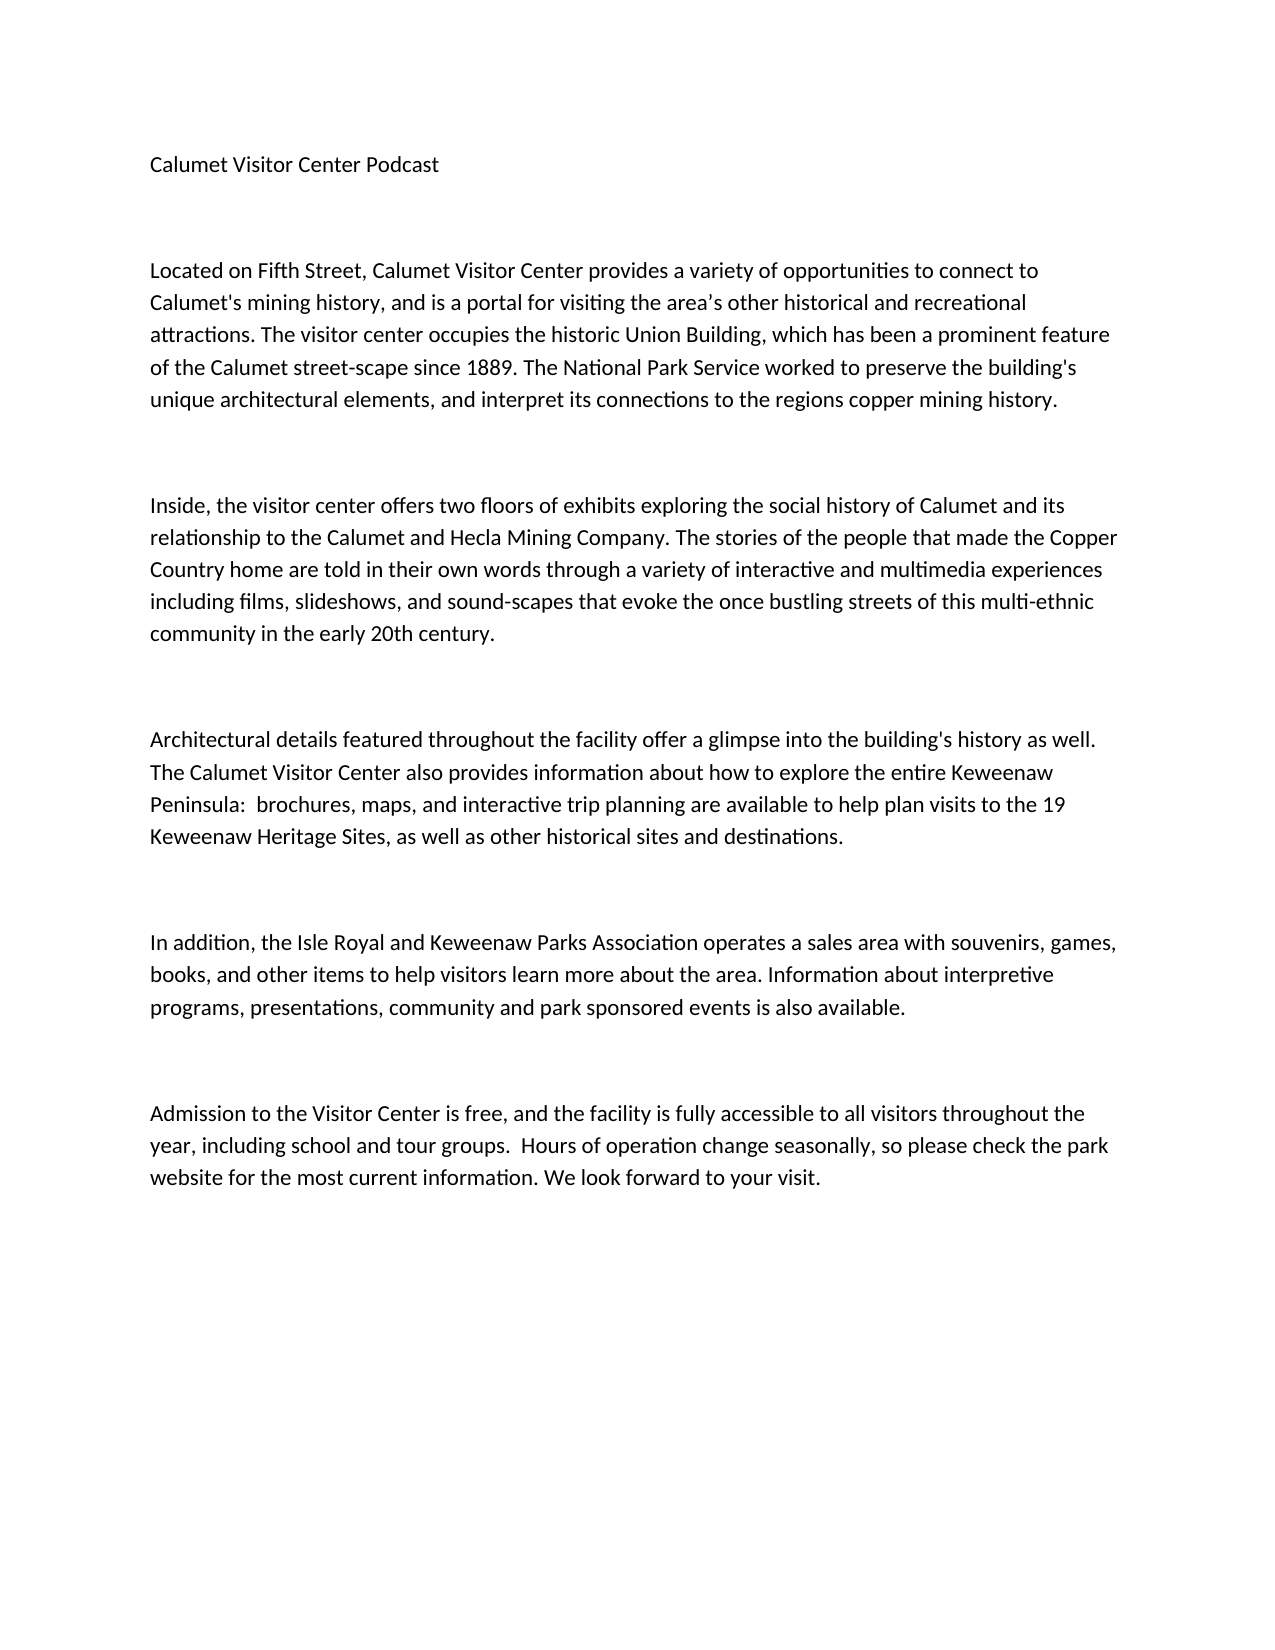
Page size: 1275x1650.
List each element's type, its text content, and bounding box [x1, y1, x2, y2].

text Admission to the Visitor Center is free, and the facility is fully accessible to all visitors throughout the year, including school and tour groups. Hours of operation change seasonally, so please check the park website for the most current information. We look forward to your visit. [150, 1099, 1125, 1191]
text Inside, the visitor center offers two floors of exhibits exploring the social history of Calumet and its relationship to the Calumet and Hecla Mining Company. The stories of the people that made the Copper Country home are told in their own words through a variety of interactive and multimedia experiences including films, slideshows, and sound-scapes that evoke the once bustling streets of this multi-ethnic community in the early 20th century. [150, 491, 1125, 648]
text Architectural details featured throughout the facility offer a glimpse into the building's history as well. The Calumet Visitor Center also provides information about how to explore the entire Keweenaw Peninsula: brochures, maps, and interactive trip planning are available to help plan visits to the 19 Keweenaw Heritage Sites, as well as other historical sites and destinations. [150, 726, 1125, 850]
text Located on Fifth Street, Calumet Visitor Center provides a variety of opportunities to connect to Calumet's mining history, and is a portal for visiting the area’s other historical and recreational attractions. The visitor center occupies the historic Union Building, which has been a prominent feature of the Calumet street-scape since 1889. The National Park Service worked to preserve the building's unique architectural elements, and interpret its connections to the regions copper mining history. [150, 256, 1125, 413]
text Calumet Visitor Center Podcast [150, 150, 1125, 178]
text In addition, the Isle Royal and Keweenaw Parks Association operates a sales area with souvenirs, games, books, and other items to help visitors learn more about the area. Information about interpretive programs, presentations, community and park sponsored events is also available. [150, 928, 1125, 1021]
